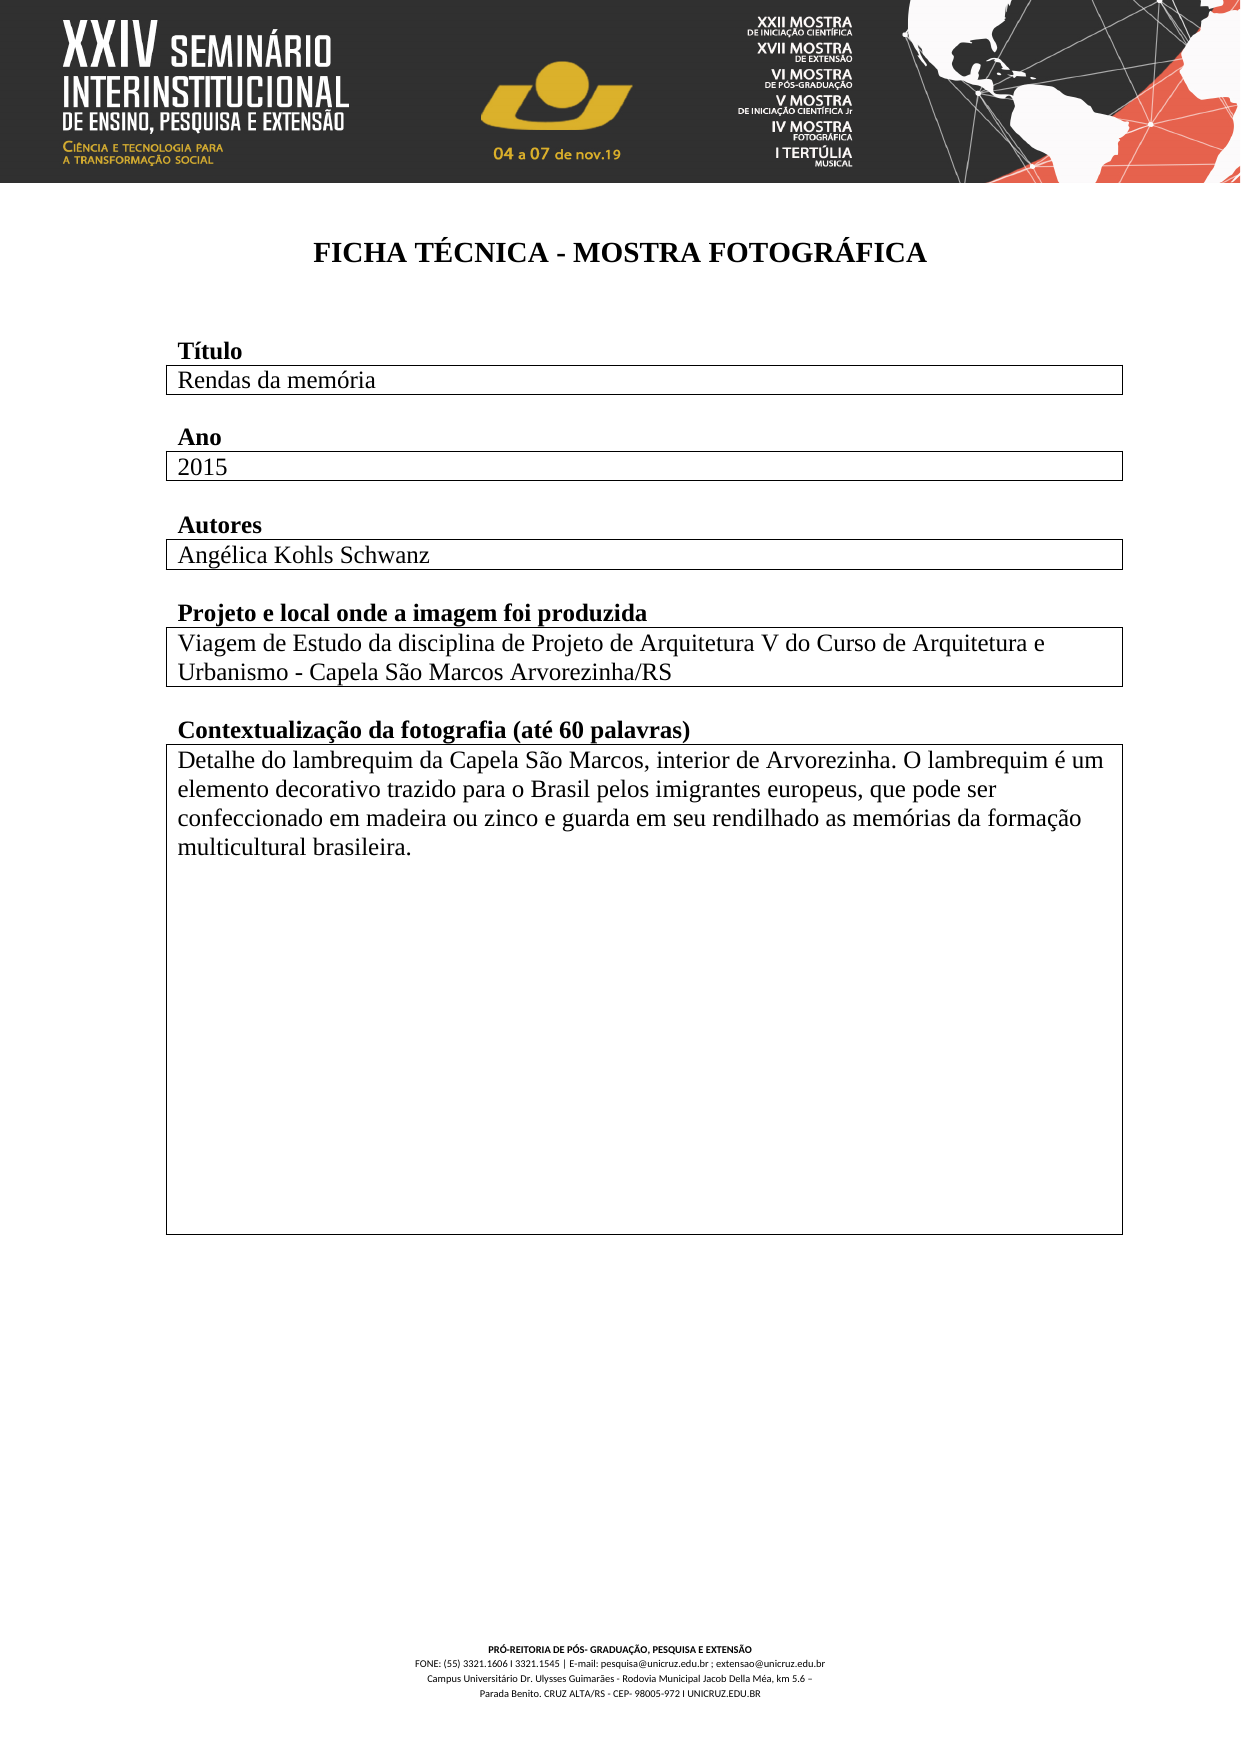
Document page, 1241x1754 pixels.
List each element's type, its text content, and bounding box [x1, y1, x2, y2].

table_header 2015 [167, 452, 1122, 480]
text Contextualização da fotografia (até 60 palavras) [177, 716, 1063, 744]
text Ano [177, 422, 1063, 451]
picture [0, 0, 1241, 183]
table_header Angélica Kohls Schwanz [167, 540, 1122, 569]
text Título [177, 336, 1063, 364]
table_header Viagem de Estudo da disciplina de Projeto de Arquitetura V do Curso de Arquitetura e Urbanismo - Capela São Marcos Arvorezinha/RS [167, 628, 1122, 686]
table_header Rendas da memória [167, 366, 1122, 394]
table_header Detalhe do lambrequim da Capela São Marcos, interior de Arvorezinha. O lambrequim é um elemento decorativo trazido para o Brasil pelos imigrantes europeus, que pode ser confeccionado em madeira ou zinco e guarda em seu rendilhado as memórias da formação multicultural brasileira. [167, 745, 1122, 1234]
text Projeto e local onde a imagem foi produzida [177, 598, 1063, 627]
text Autores [177, 510, 1063, 539]
text FICHA TÉCNICA - MOSTRA FOTOGRÁFICA [177, 235, 1063, 269]
